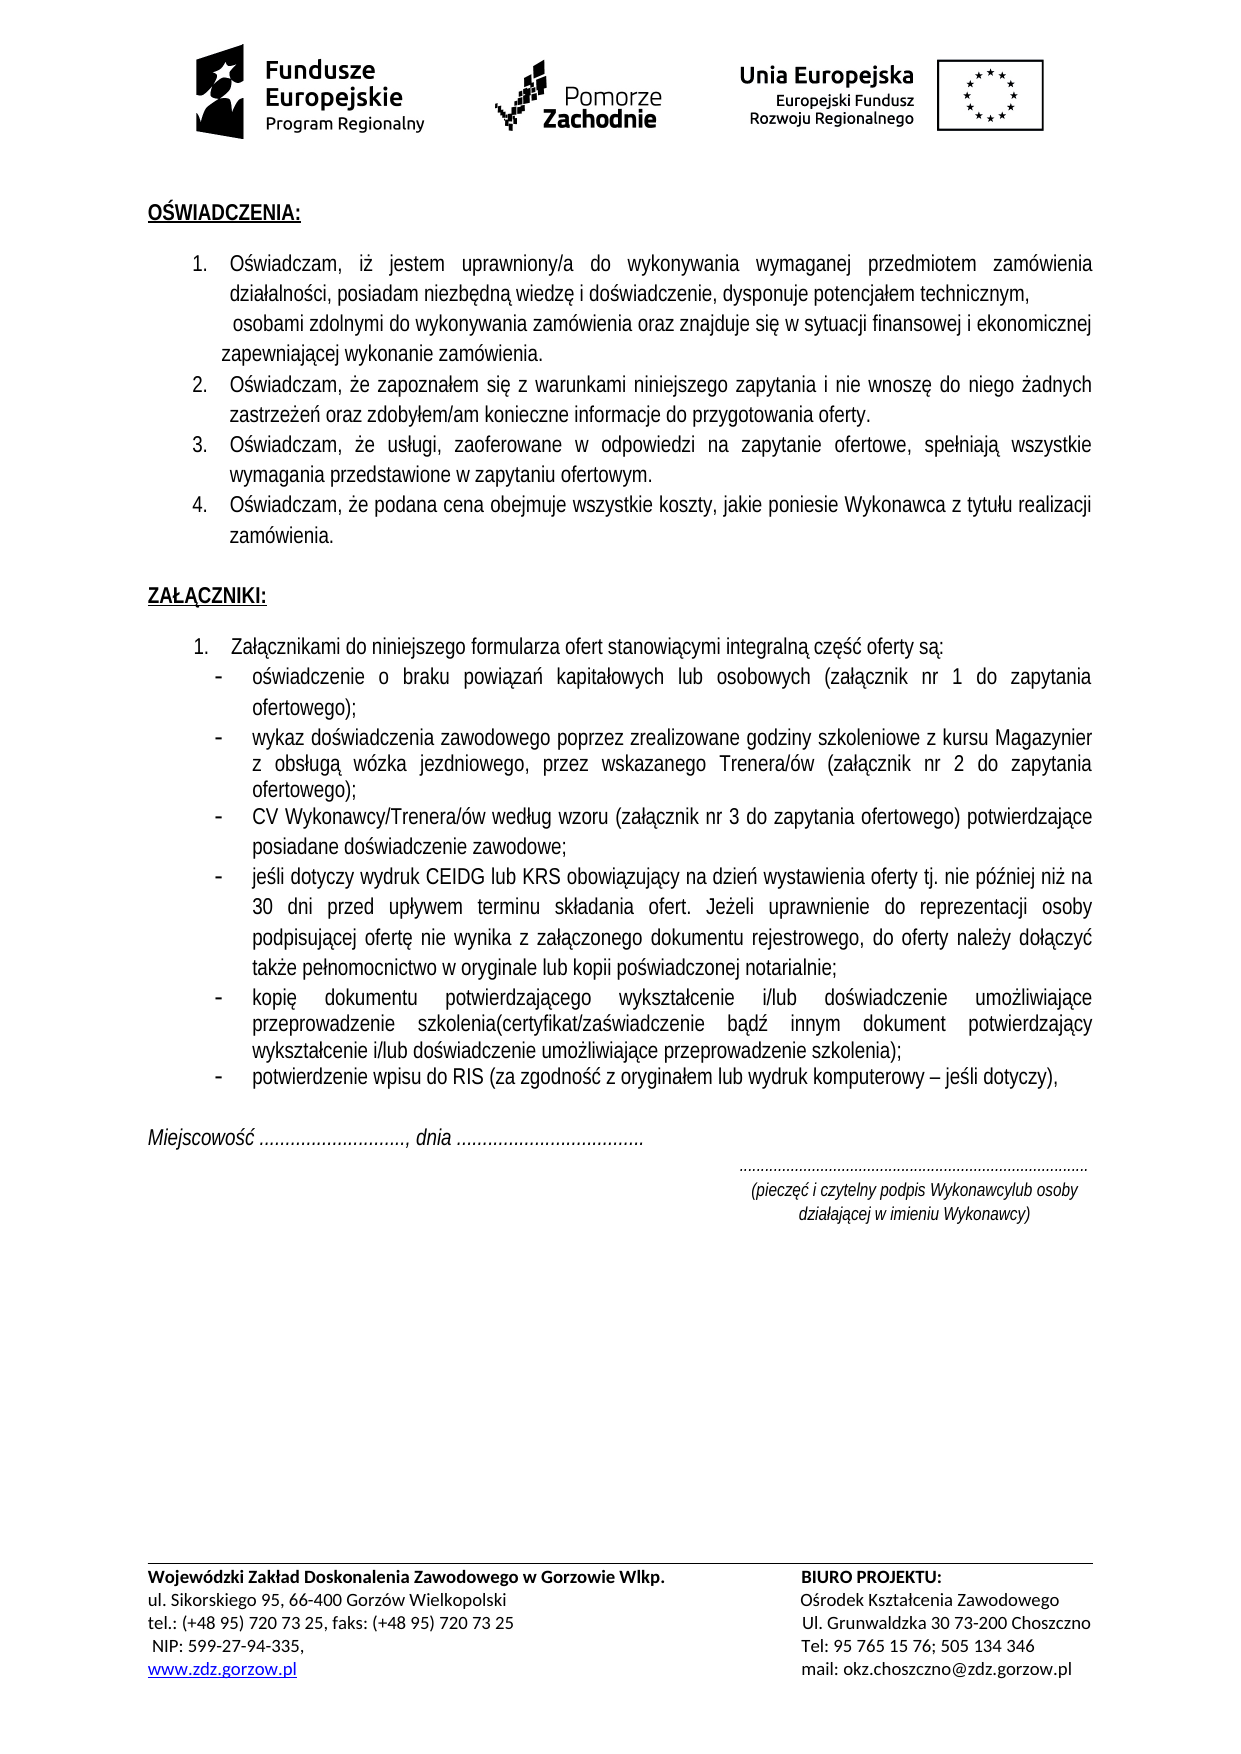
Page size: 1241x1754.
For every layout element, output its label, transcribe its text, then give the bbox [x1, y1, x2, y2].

text Miejscowość ............................, dnia .................................... [148, 1123, 1093, 1150]
list jeśli dotyczy wydruk CEIDG lub KRS obowiązujący na dzień wystawienia oferty tj. nie później niż na 30 dni przed upływem terminu składania ofert. Jeżeli uprawnienie do reprezentacji osoby podpisującej ofertę nie wynika z załączonego dokumentu rejestrowego, do oferty należy dołączyć także pełnomocnictwo w oryginale lub kopii poświadczonej notarialnie; [214, 863, 1093, 980]
picture [196, 44, 1044, 139]
list CV Wykonawcy/Trenera/ów według wzoru (załącznik nr 3 do zapytania ofertowego) potwierdzające posiadane doświadczenie zawodowe; [214, 803, 1093, 859]
list oświadczenie o braku powiązań kapitałowych lub osobowych (załącznik nr 1 do zapytania ofertowego); [214, 663, 1093, 720]
list wykaz doświadczenia zawodowego poprzez zrealizowane godziny szkoleniowe z kursu Magazynier z obsługą wózka jezdniowego, przez wskazanego Trenera/ów (załącznik nr 2 do zapytania ofertowego); [214, 724, 1093, 803]
text OŚWIADCZENIA: [148, 199, 1093, 225]
list potwierdzenie wpisu do RIS (za zgodność z oryginałem lub wydruk komputerowy – jeśli dotyczy), [214, 1063, 1093, 1089]
list Oświadczam, iż jestem uprawniony/a do wykonywania wymaganej przedmiotem zamówienia działalności, posiadam niezbędną wiedzę i doświadczenie, dysponuje potencjałem technicznym, [192, 250, 1093, 306]
list Załącznikami do niniejszego formularza ofert stanowiącymi integralną część oferty są: [193, 633, 1093, 659]
list Oświadczam, że usługi, zaoferowane w odpowiedzi na zapytanie ofertowe, spełniają wszystkie wymagania przedstawione w zapytaniu ofertowym. [192, 431, 1093, 487]
list osobami zdolnymi do wykonywania zamówienia oraz znajduje się w sytuacji finansowej i ekonomicznej zapewniającej wykonanie zamówienia. [221, 310, 1093, 367]
text ZAŁĄCZNIKI: [148, 582, 1093, 608]
text ..................................................................................(pieczęć i czytelny podpis Wykonawcylub osoby działającej w imieniu Wykonawcy) [738, 1154, 1093, 1225]
list Oświadczam, że zapoznałem się z warunkami niniejszego zapytania i nie wnoszę do niego żadnych zastrzeżeń oraz zdobyłem/am konieczne informacje do przygotowania oferty. [192, 371, 1093, 427]
list Oświadczam, że podana cena obejmuje wszystkie koszty, jakie poniesie Wykonawca z tytułu realizacji zamówienia. [192, 491, 1093, 548]
list kopię dokumentu potwierdzającego wykształcenie i/lub doświadczenie umożliwiające przeprowadzenie szkolenia(certyfikat/zaświadczenie bądź innym dokument potwierdzający wykształcenie i/lub doświadczenie umożliwiające przeprowadzenie szkolenia); [214, 984, 1093, 1063]
